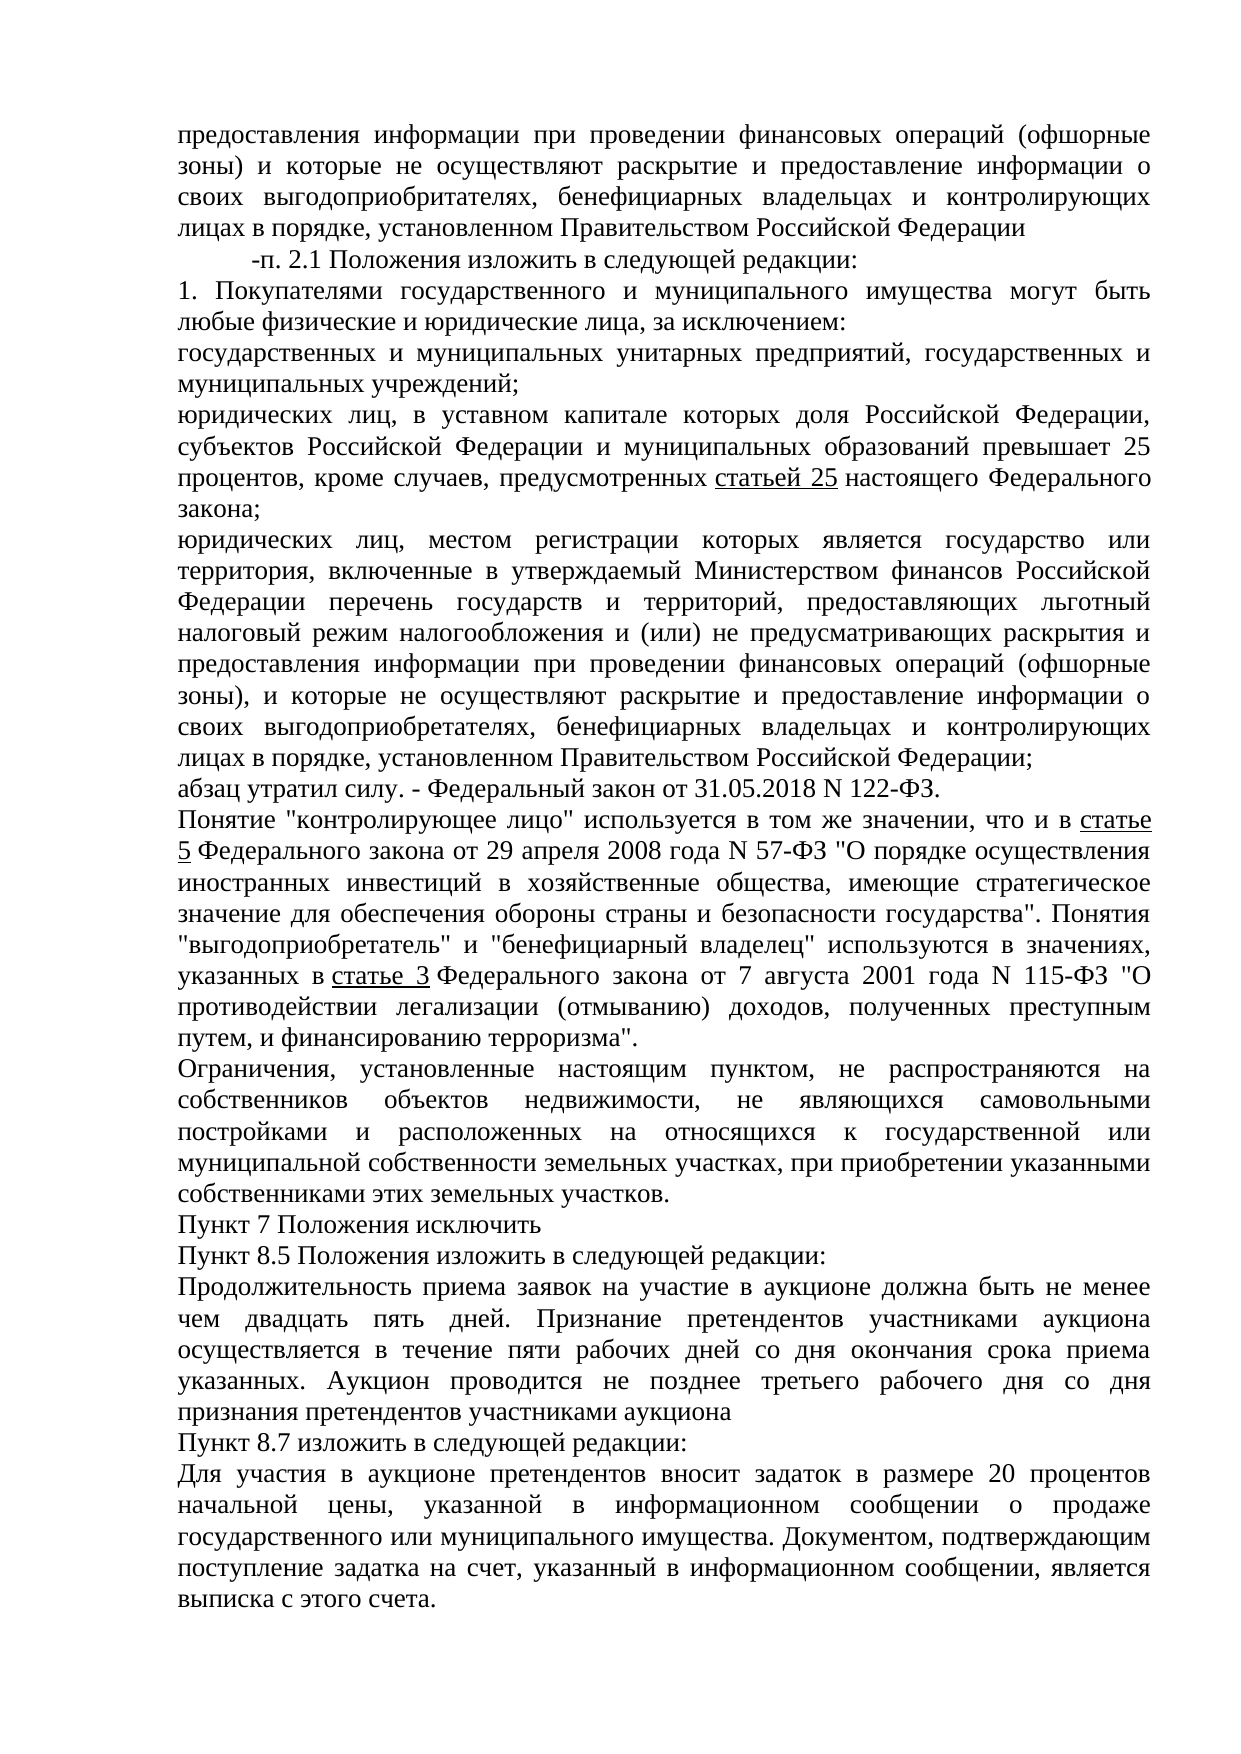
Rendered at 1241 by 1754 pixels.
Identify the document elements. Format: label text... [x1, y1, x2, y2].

text Понятие "контролирующее лицо" используется в том же значении, что и в статье 5 Федерального закона от 29 апреля 2008 года N 57-ФЗ "О порядке осуществления иностранных инвестиций в хозяйственные общества, имеющие стратегическое значение для обеспечения обороны страны и безопасности государства". Понятия "выгодоприобретатель" и "бенефициарный владелец" используются в значениях, указанных в статье 3 Федерального закона от 7 августа 2001 года N 115-ФЗ "О противодействии легализации (отмыванию) доходов, полученных преступным путем, и финансированию терроризма". [177, 803, 1152, 1052]
text -п. 2.1 Положения изложить в следующей редакции: [177, 243, 1152, 274]
text государственных и муниципальных унитарных предприятий, государственных и муниципальных учреждений; [177, 336, 1152, 398]
text Ограничения, установленные настоящим пунктом, не распространяются на собственников объектов недвижимости, не являющихся самовольными постройками и расположенных на относящихся к государственной или муниципальной собственности земельных участках, при приобретении указанными собственниками этих земельных участков. [177, 1052, 1152, 1208]
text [177, 118, 1152, 243]
text абзац утратил силу. - Федеральный закон от 31.05.2018 N 122-ФЗ. [177, 772, 1152, 803]
text юридических лиц, в уставном капитале которых доля Российской Федерации, субъектов Российской Федерации и муниципальных образований превышает 25 процентов, кроме случаев, предусмотренных статьей 25 настоящего Федерального закона; [177, 398, 1152, 523]
text юридических лиц, местом регистрации которых является государство или территория, включенные в утверждаемый Министерством финансов Российской Федерации перечень государств и территорий, предоставляющих льготный налоговый режим налогообложения и (или) не предусматривающих раскрытия и предоставления информации при проведении финансовых операций (офшорные зоны), и которые не осуществляют раскрытие и предоставление информации о своих выгодоприобретателях, бенефициарных владельцах и контролирующих лицах в порядке, установленном Правительством Российской Федерации; [177, 523, 1152, 772]
text Пункт 8.5 Положения изложить в следующей редакции: [177, 1239, 1152, 1271]
text Пункт 8.7 изложить в следующей редакции: [177, 1426, 1152, 1457]
text 1. Покупателями государственного и муниципального имущества могут быть любые физические и юридические лица, за исключением: [177, 274, 1152, 336]
text Продолжительность приема заявок на участие в аукционе должна быть не менее чем двадцать пять дней. Признание претендентов участниками аукциона осуществляется в течение пяти рабочих дней со дня окончания срока приема указанных. Аукцион проводится не позднее третьего рабочего дня со дня признания претендентов участниками аукциона [177, 1271, 1152, 1426]
text Пункт 7 Положения исключить [177, 1208, 1152, 1239]
text Для участия в аукционе претендентов вносит задаток в размере 20 процентов начальной цены, указанной в информационном сообщении о продаже государственного или муниципального имущества. Документом, подтверждающим поступление задатка на счет, указанный в информационном сообщении, является выписка с этого счета. [177, 1457, 1152, 1613]
